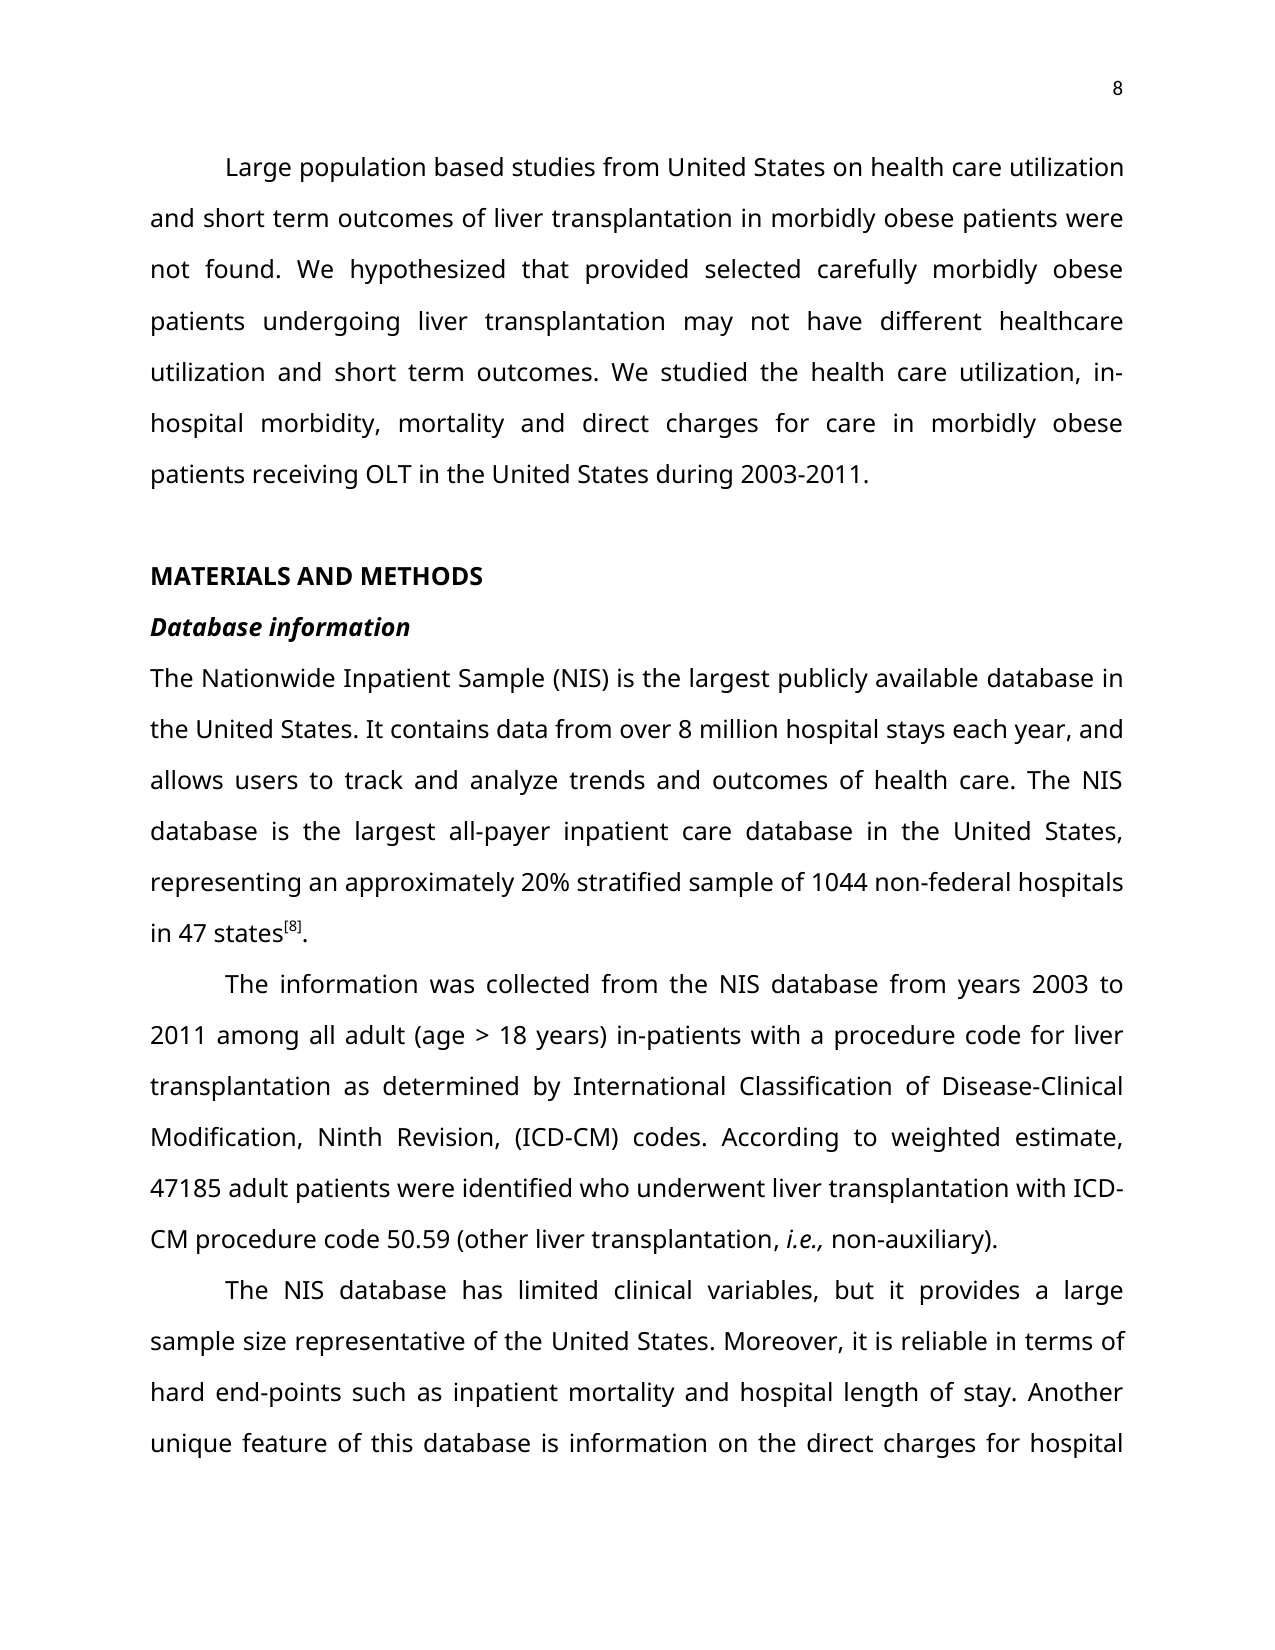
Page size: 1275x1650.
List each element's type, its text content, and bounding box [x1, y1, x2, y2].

text The information was collected from the NIS database from years 2003 to 2011 among all adult (age > 18 years) in-patients with a procedure code for liver transplantation as determined by International Classification of Disease-Clinical Modification, Ninth Revision, (ICD-CM) codes. According to weighted estimate, 47185 adult patients were identified who underwent liver transplantation with ICD-CM procedure code 50.59 (other liver transplantation, i.e., non-auxiliary). [150, 967, 1125, 1256]
text MATERIALS AND METHODS [150, 558, 1125, 592]
text The Nationwide Inpatient Sample (NIS) is the largest publicly available database in the United States. It contains data from over 8 million hospital stays each year, and allows users to track and analyze trends and outcomes of health care. The NIS database is the largest all-payer inpatient care database in the United States, representing an approximately 20% stratified sample of 1044 non-federal hospitals in 47 states[8]. [150, 660, 1125, 950]
text Database information [150, 609, 1125, 643]
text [150, 1273, 1125, 1460]
text Large population based studies from United States on health care utilization and short term outcomes of liver transplantation in morbidly obese patients were not found. We hypothesized that provided selected carefully morbidly obese patients undergoing liver transplantation may not have different healthcare utilization and short term outcomes. We studied the health care utilization, in-hospital morbidity, mortality and direct charges for care in morbidly obese patients receiving OLT in the United States during 2003-2011. [150, 150, 1125, 490]
